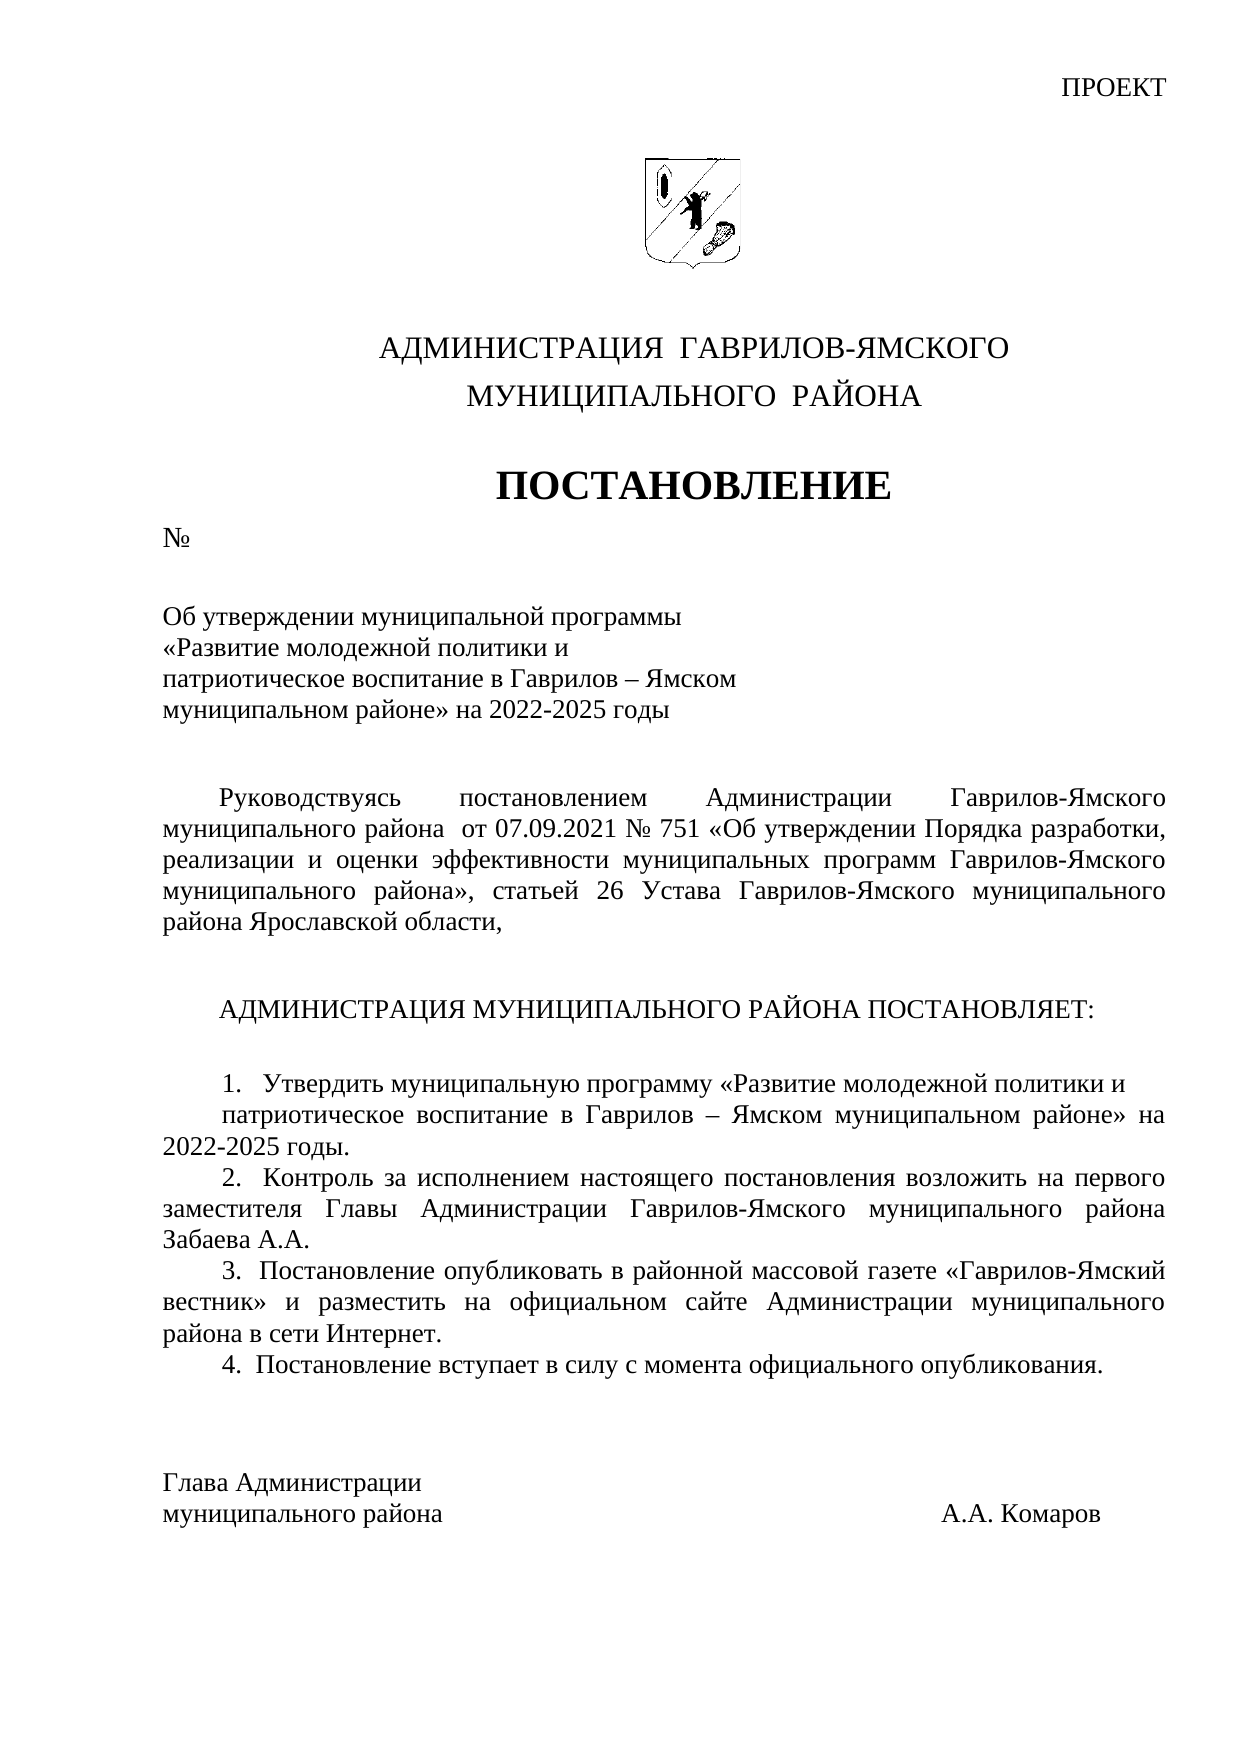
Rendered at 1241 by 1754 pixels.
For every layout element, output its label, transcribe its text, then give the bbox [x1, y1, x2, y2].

text 2. Контроль за исполнением настоящего постановления возложить на первого заместителя Главы Администрации Гаврилов-Ямского муниципального района Забаева А.А. [162, 1161, 1167, 1254]
text 4. Постановление вступает в силу с момента официального опубликования. [162, 1348, 1167, 1379]
picture [645, 158, 741, 269]
text муниципального района А.А. Комаров [162, 1497, 1167, 1528]
text Руководствуясь постановлением Администрации Гаврилов-Ямского муниципального района от 07.09.2021 № 751 «Об утверждении Порядка разработки, реализации и оценки эффективности муниципальных программ Гаврилов-Ямского муниципального района», статьей 26 Устава Гаврилов-Ямского муниципального района Ярославской области, [162, 781, 1167, 937]
text АДМИНИСТРАЦИЯ ГАВРИЛОВ-ЯМСКОГО [162, 329, 1167, 365]
text ПРОЕКТ [162, 72, 1167, 103]
text 1. Утвердить муниципальную программу «Развитие молодежной политики и [162, 1067, 1167, 1099]
text МУНИЦИПАЛЬНОГО РАЙОНА [162, 378, 1167, 413]
text муниципальном районе» на 2022-2025 годы [162, 693, 1167, 725]
text АДМИНИСТРАЦИЯ МУНИЦИПАЛЬНОГО РАЙОНА ПОСТАНОВЛЯЕТ: [162, 993, 1167, 1024]
text патриотическое воспитание в Гаврилов – Ямском муниципальном районе» на 2022-2025 годы. [162, 1099, 1167, 1161]
text «Развитие молодежной политики и [162, 631, 1167, 662]
text патриотическое воспитание в Гаврилов – Ямском [162, 662, 1167, 693]
text Глава Администрации [162, 1466, 1167, 1497]
text ПОСТАНОВЛЕНИЕ [162, 460, 1167, 508]
text Об утверждении муниципальной программы [162, 600, 1167, 631]
text № [162, 521, 1167, 554]
text 3. Постановление опубликовать в районной массовой газете «Гаврилов-Ямский вестник» и разместить на официальном сайте Администрации муниципального района в сети Интернет. [162, 1254, 1167, 1348]
